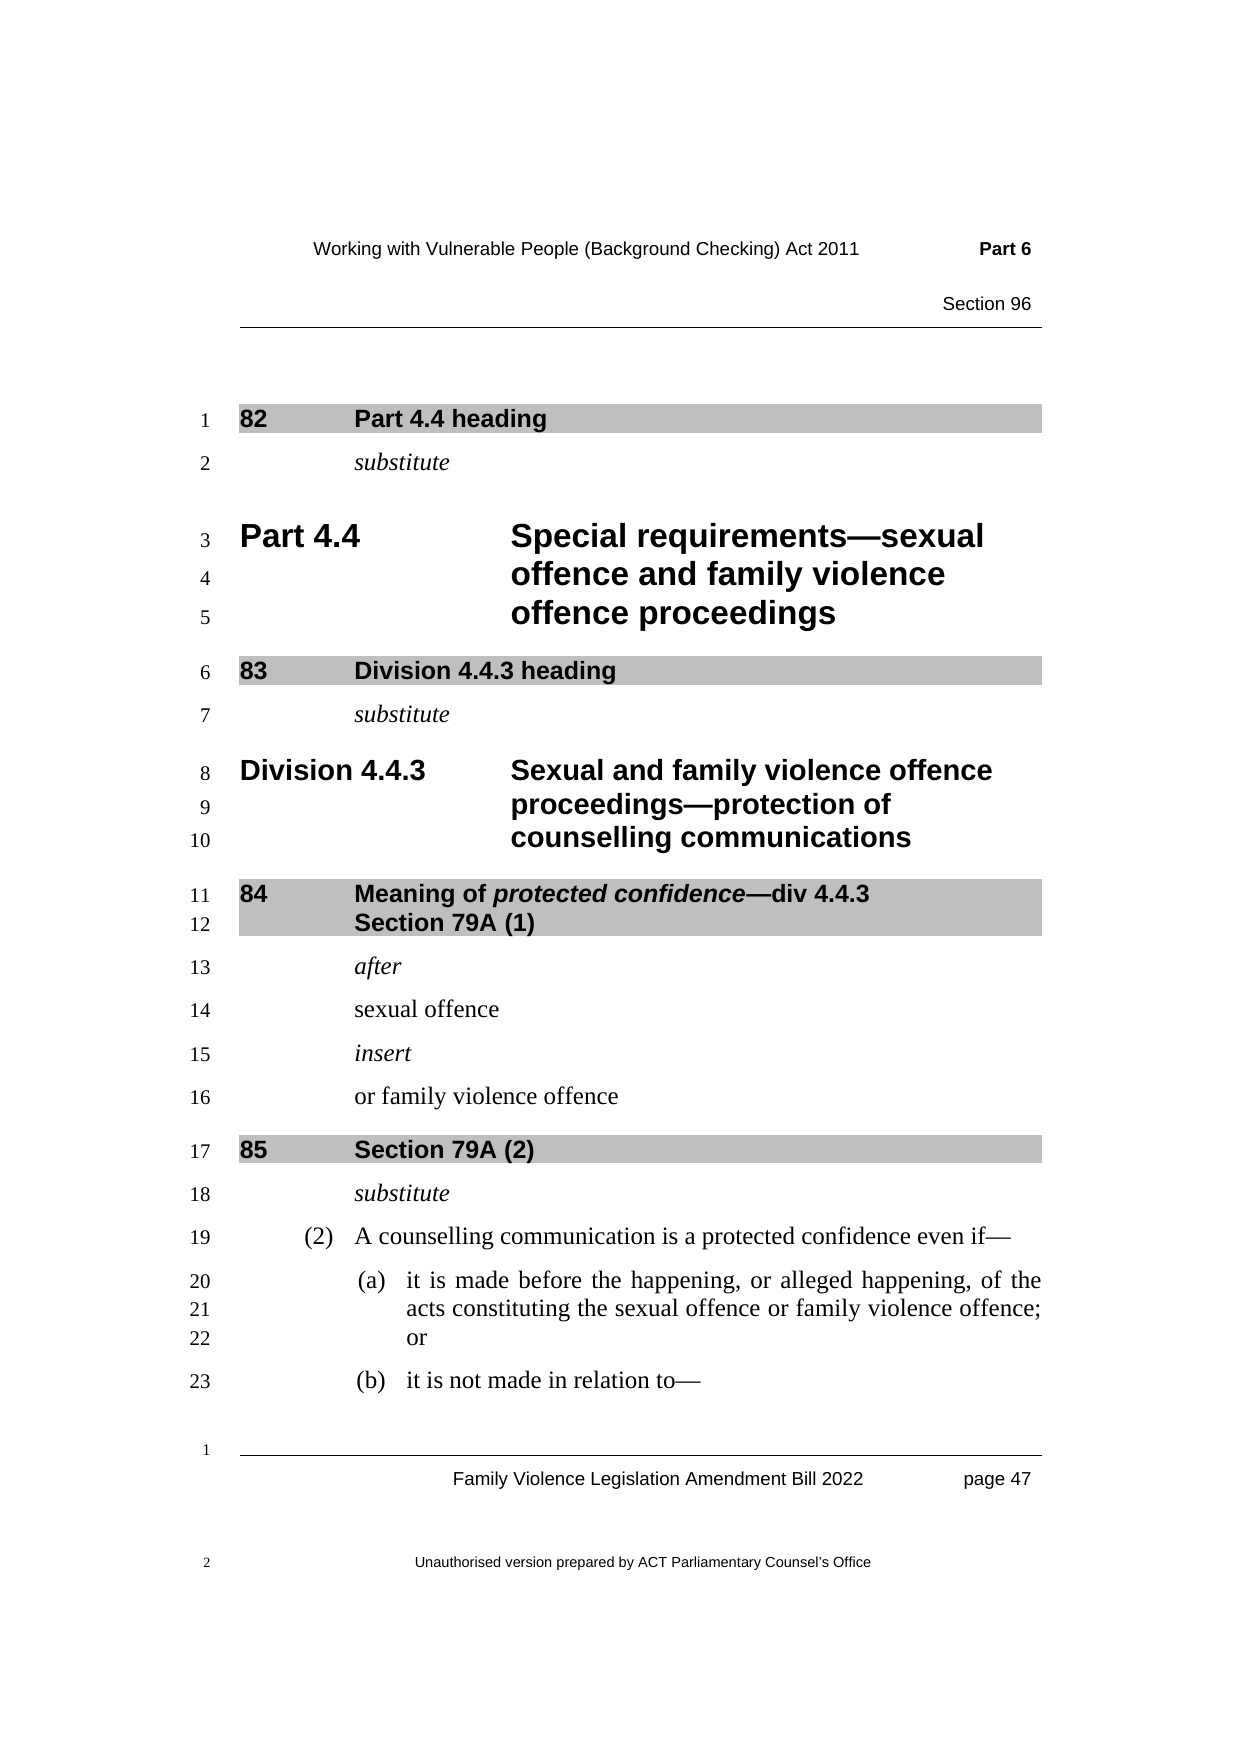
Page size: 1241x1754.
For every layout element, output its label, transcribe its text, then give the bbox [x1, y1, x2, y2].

text or family violence offence [354, 1081, 1042, 1110]
text Part 4.4 Special requirements—sexual offence and family violence offence proceedings [239, 516, 1042, 631]
text 84 Meaning of protected confidence—div 4.4.3 Section 79A (1) [239, 879, 1042, 936]
text 83 Division 4.4.3 heading [239, 656, 1042, 685]
text (b) it is not made in relation to–– [239, 1366, 1042, 1394]
text insert [354, 1038, 1042, 1066]
text (a) it is made before the happening, or alleged happening, of the acts constituting the sexual offence or family violence offence; or [239, 1265, 1042, 1351]
text 85 Section 79A (2) [239, 1135, 1042, 1163]
text after [354, 951, 1042, 980]
text 82 Part 4.4 heading [239, 404, 1042, 433]
text substitute [354, 699, 1042, 728]
text substitute [354, 1178, 1042, 1207]
text sexual offence [354, 994, 1042, 1023]
text Division 4.4.3 Sexual and family violence offence proceedings—protection of counselling communications [239, 753, 1042, 854]
text (2) A counselling communication is a protected confidence even if–– [239, 1221, 1042, 1250]
text substitute [354, 447, 1042, 476]
